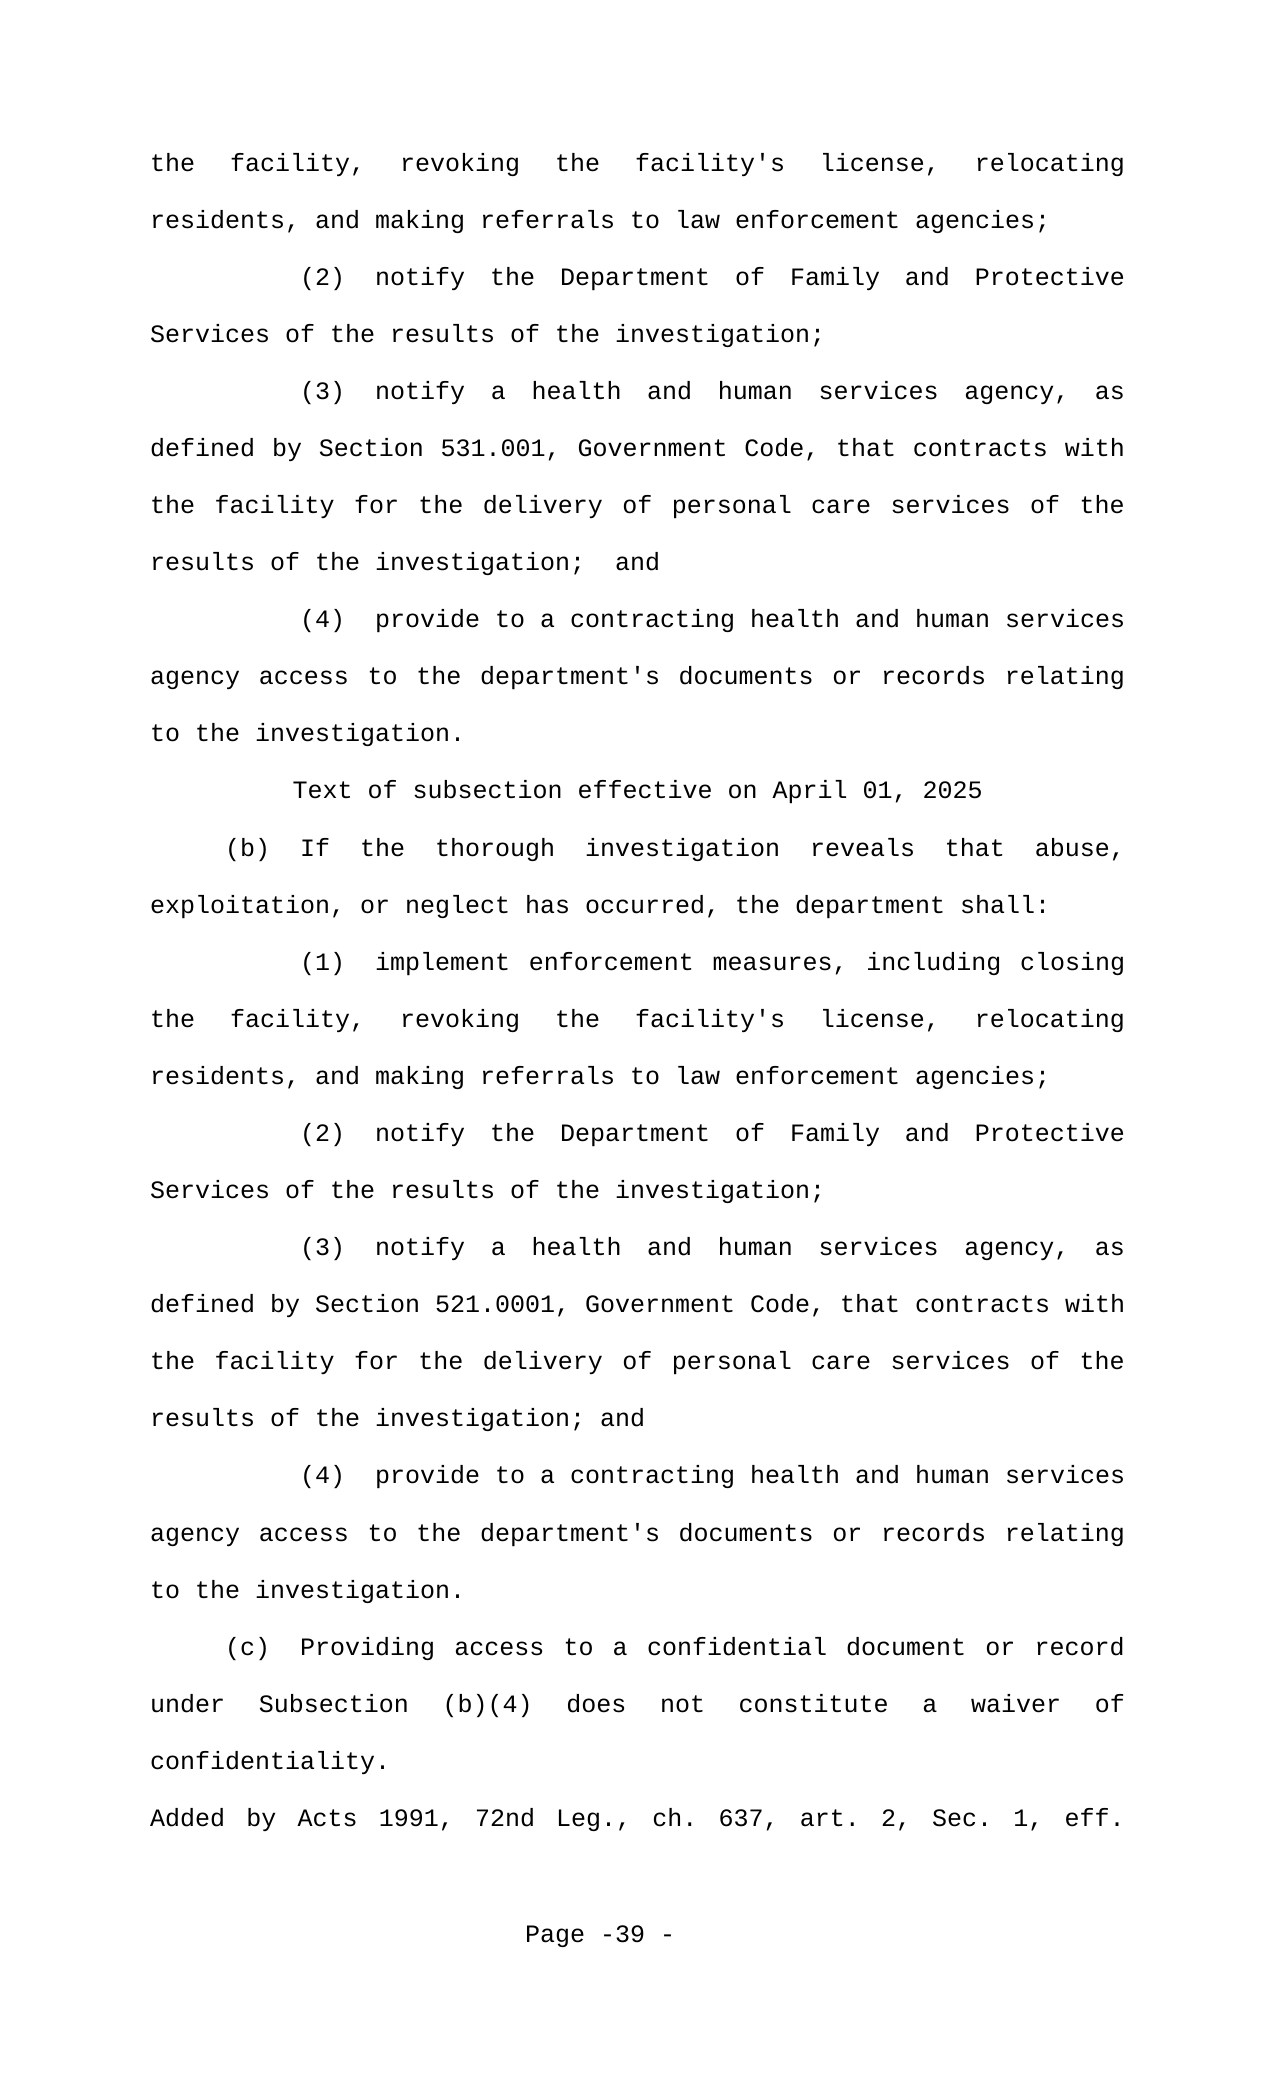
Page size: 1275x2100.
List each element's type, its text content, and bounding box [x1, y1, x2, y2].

text (2) notify the Department of Family and Protective Services of the results of the investigation; [150, 1120, 1125, 1206]
text (3) notify a health and human services agency, as defined by Section 531.001, Government Code, that contracts with the facility for the delivery of personal care services of the results of the investigation; and [150, 378, 1125, 578]
text (b) If the thorough investigation reveals that abuse, exploitation, or neglect has occurred, the department shall: [150, 835, 1125, 921]
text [150, 150, 1125, 236]
text (4) provide to a contracting health and human services agency access to the department's documents or records relating to the investigation. [150, 1463, 1125, 1606]
text Text of subsection effective on April 01, 2025 [150, 778, 1125, 806]
text (4) provide to a contracting health and human services agency access to the department's documents or records relating to the investigation. [150, 607, 1125, 749]
text (2) notify the Department of Family and Protective Services of the results of the investigation; [150, 264, 1125, 350]
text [150, 1805, 1125, 1834]
text (3) notify a health and human services agency, as defined by Section 521.0001, Government Code, that contracts with the facility for the delivery of personal care services of the results of the investigation; and [150, 1234, 1125, 1434]
text (c) Providing access to a confidential document or record under Subsection (b)(4) does not constitute a waiver of confidentiality. [150, 1634, 1125, 1777]
